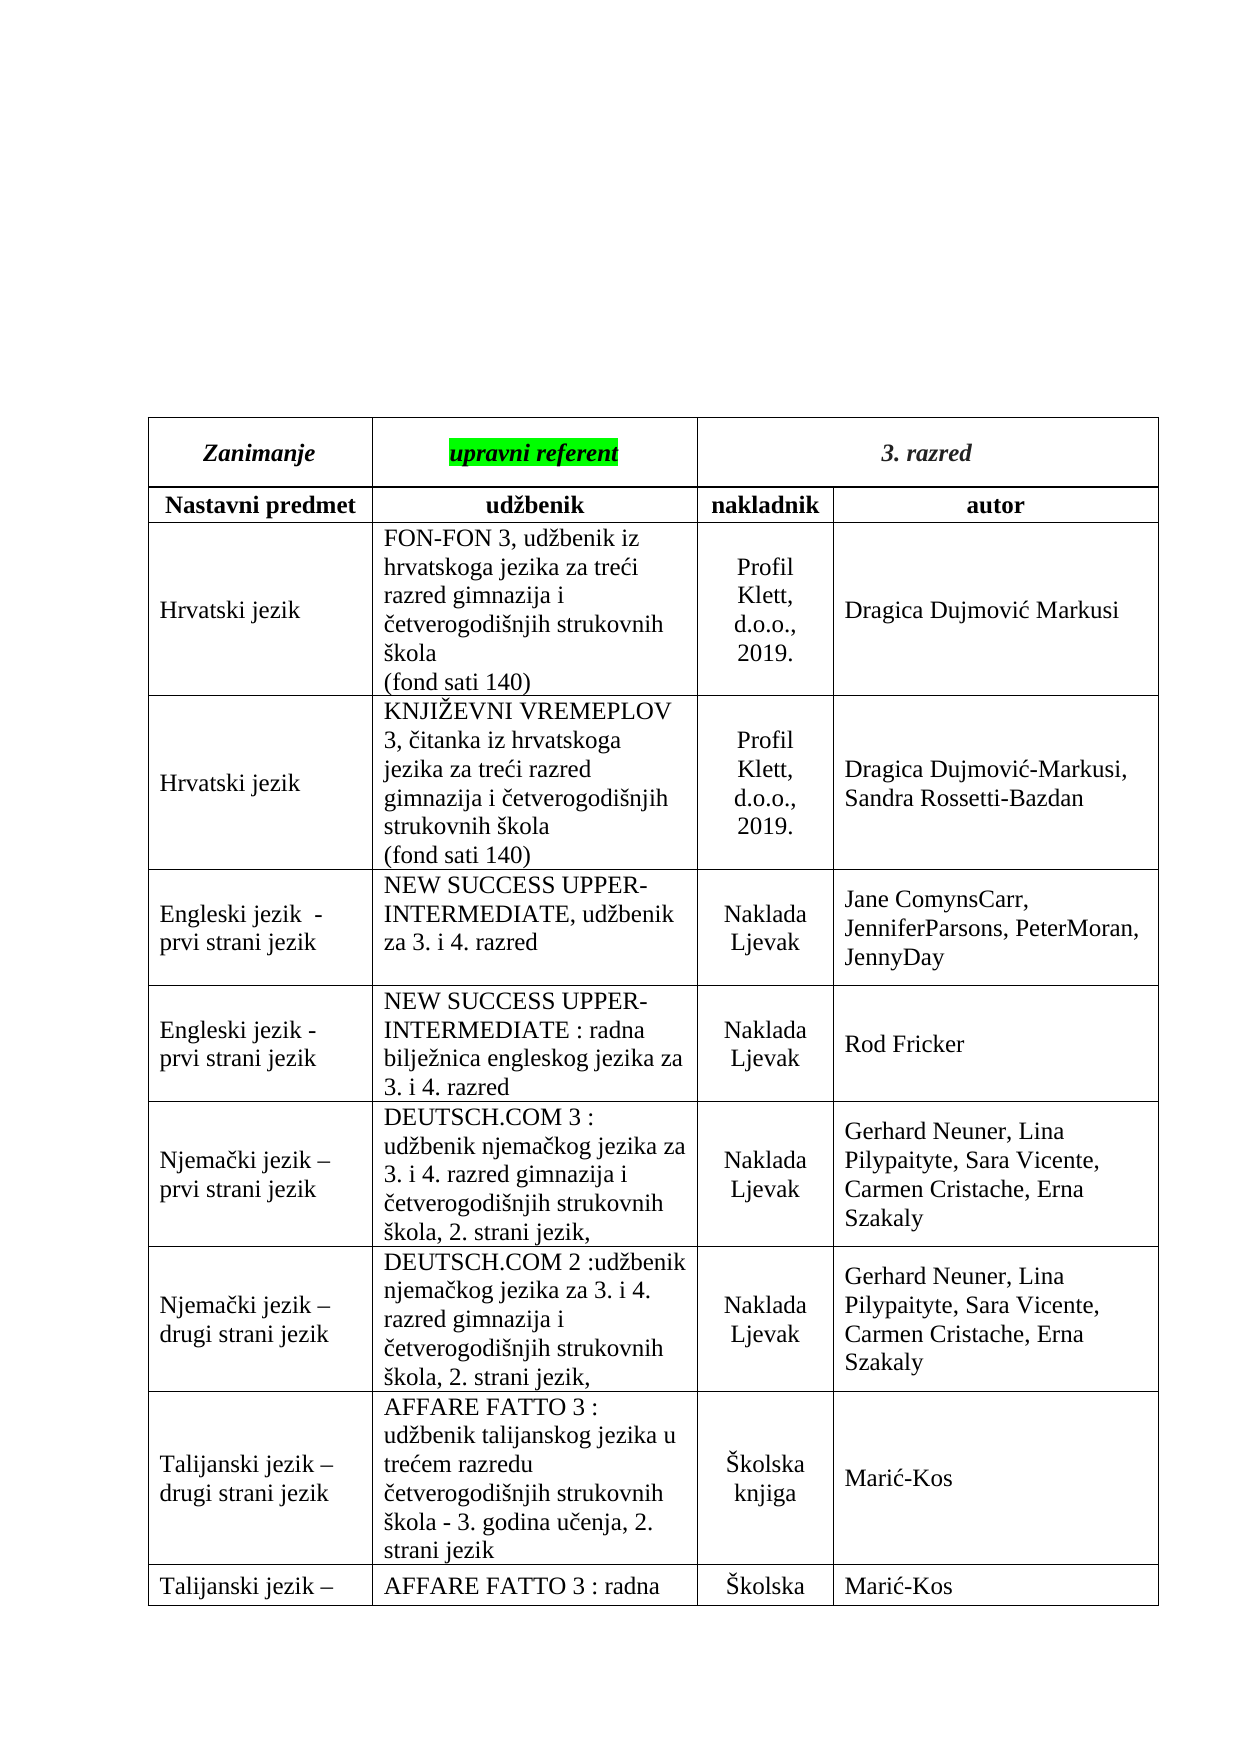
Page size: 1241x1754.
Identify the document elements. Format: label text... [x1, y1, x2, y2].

table_cell Hrvatski jezik [149, 696, 372, 869]
table_cell DEUTSCH.COM 2 :udžbenik njemačkog jezika za 3. i 4. razred gimnazija i četverogodišnjih strukovnih škola, 2. strani jezik, [373, 1247, 697, 1391]
table_cell Gerhard Neuner, Lina Pilypaityte, Sara Vicente, Carmen Cristache, Erna Szakaly [834, 1102, 1158, 1246]
table_cell Naklada Ljevak [698, 1102, 833, 1246]
table_header upravni referent [373, 418, 697, 486]
table_header 3. razred [698, 418, 1158, 486]
table_cell udžbenik [373, 488, 697, 522]
table_cell Marić-Kos [834, 1392, 1158, 1564]
table_cell Školska knjiga [698, 1392, 833, 1564]
table_cell Profil Klett, d.o.o., 2019. [698, 696, 833, 869]
table_cell Profil Klett, d.o.o., 2019. [698, 523, 833, 695]
table_cell DEUTSCH.COM 3 : udžbenik njemačkog jezika za 3. i 4. razred gimnazija i četverogodišnjih strukovnih škola, 2. strani jezik, [373, 1102, 697, 1246]
table_cell Hrvatski jezik [149, 523, 372, 695]
table_cell Školska knjiga [698, 1565, 833, 1605]
table_cell Talijanski jezik –drugi strani jezik [149, 1392, 372, 1564]
table_cell Marić-Kos [834, 1565, 1158, 1605]
table_cell nakladnik [698, 488, 833, 522]
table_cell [373, 1565, 697, 1605]
table_cell Naklada Ljevak [698, 986, 833, 1101]
table_header Zanimanje [149, 418, 372, 486]
table_cell Rod Fricker [834, 986, 1158, 1101]
table_cell Jane ComynsCarr, JenniferParsons, PeterMoran, JennyDay [834, 870, 1158, 985]
table_cell Njemački jezik –prvi strani jezik [149, 1102, 372, 1246]
table_cell Njemački jezik –drugi strani jezik [149, 1247, 372, 1391]
table_cell autor [834, 488, 1158, 522]
table_cell Naklada Ljevak [698, 1247, 833, 1391]
table_cell Gerhard Neuner, Lina Pilypaityte, Sara Vicente, Carmen Cristache, Erna Szakaly [834, 1247, 1158, 1391]
table_cell Nastavni predmet [149, 488, 372, 522]
table_cell Naklada Ljevak [698, 870, 833, 985]
table_cell AFFARE FATTO 3 : udžbenik talijanskog jezika u trećem razredu četverogodišnjih strukovnih škola - 3. godina učenja, 2. strani jezik [373, 1392, 697, 1564]
table_cell NEW SUCCESS UPPER-INTERMEDIATE, udžbenik za 3. i 4. razred [373, 870, 697, 985]
table_cell Dragica Dujmović-Markusi, Sandra Rossetti-Bazdan [834, 696, 1158, 869]
table_cell Engleski jezik - prvi strani jezik [149, 870, 372, 985]
table_cell NEW SUCCESS UPPER-INTERMEDIATE : radna bilježnica engleskog jezika za 3. i 4. razred [373, 986, 697, 1101]
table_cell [149, 1565, 372, 1605]
table_cell FON-FON 3, udžbenik iz hrvatskoga jezika za treći razred gimnazija i četverogodišnjih strukovnih škola (fond sati 140) [373, 523, 697, 695]
table_cell KNJIŽEVNI VREMEPLOV 3, čitanka iz hrvatskoga jezika za treći razred gimnazija i četverogodišnjih strukovnih škola (fond sati 140) [373, 696, 697, 869]
table_cell Engleski jezik - prvi strani jezik [149, 986, 372, 1101]
table_cell Dragica Dujmović Markusi [834, 523, 1158, 695]
